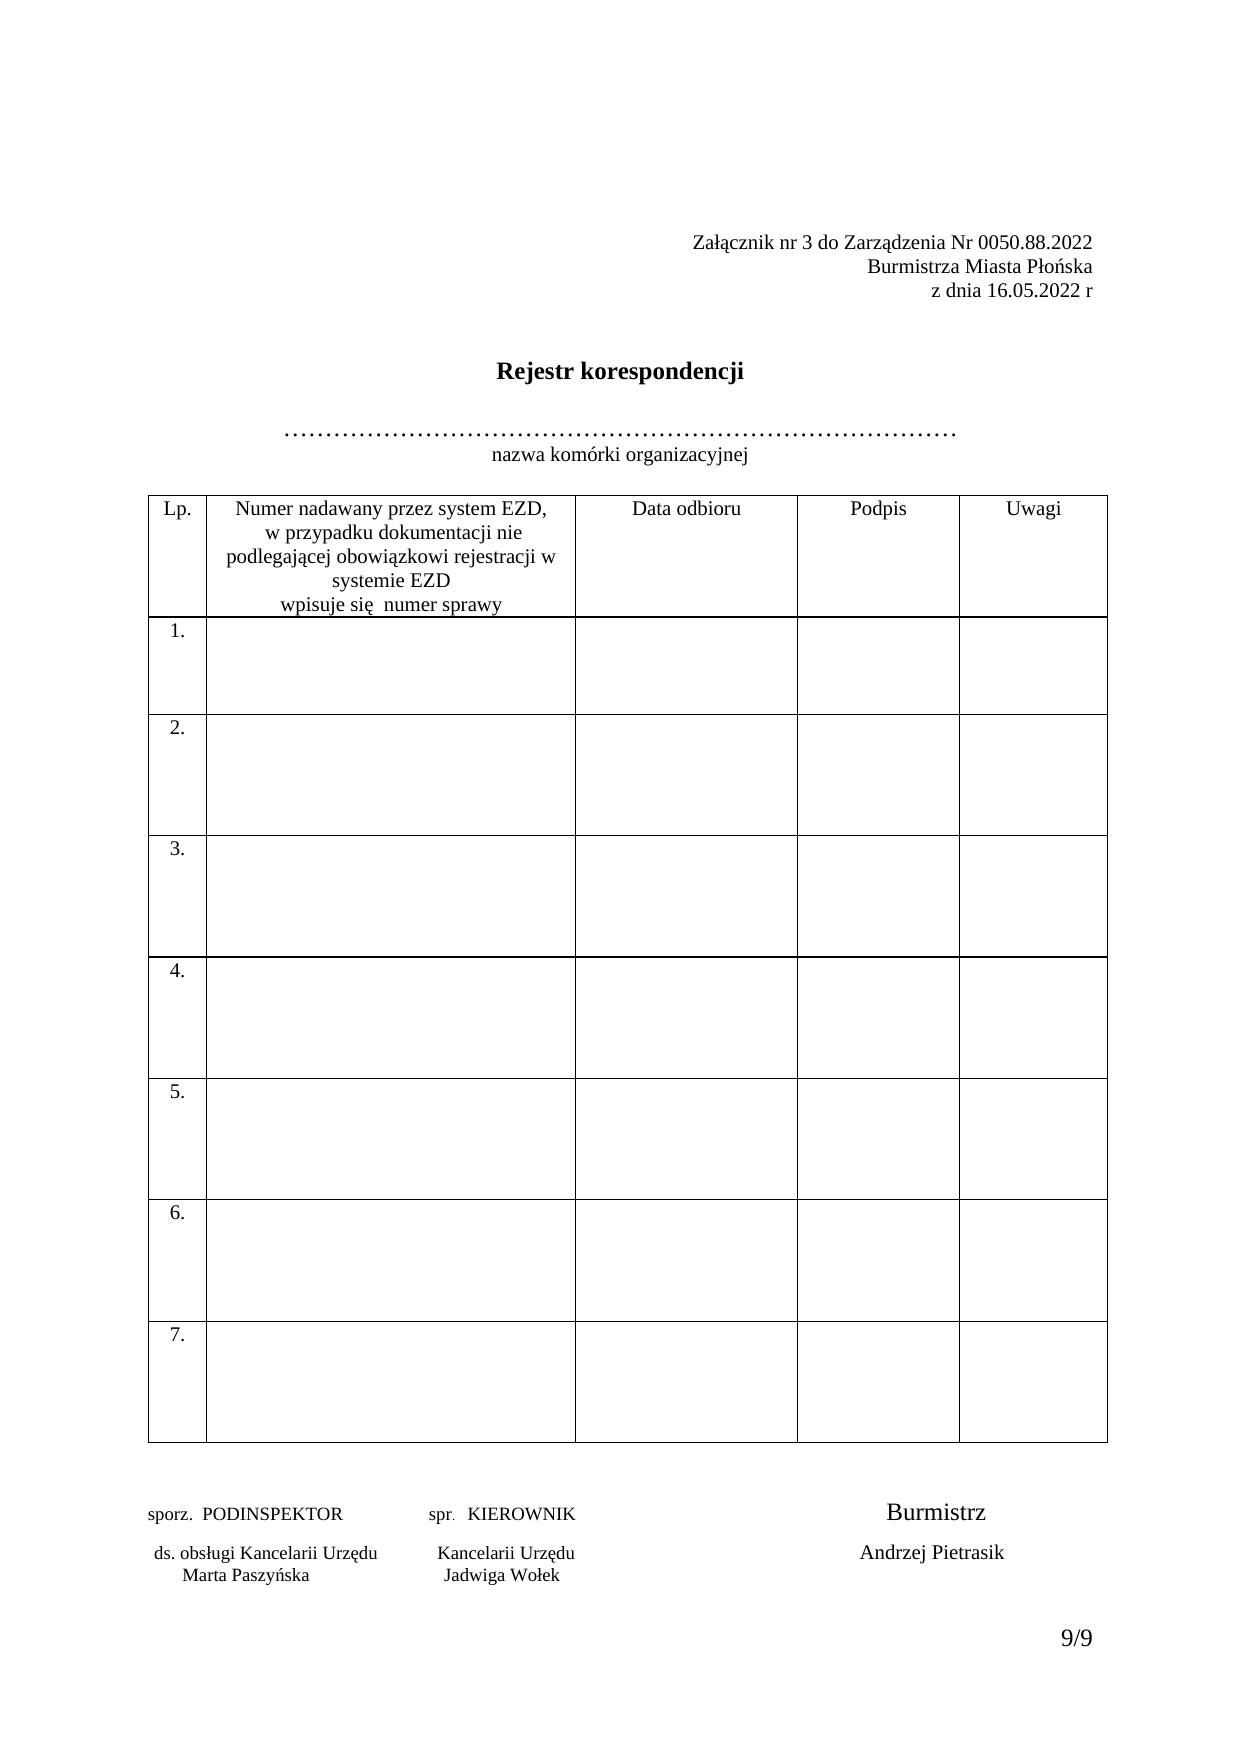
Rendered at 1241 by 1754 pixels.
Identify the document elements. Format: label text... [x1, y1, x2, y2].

table_cell [960, 1079, 1107, 1199]
table_cell [576, 1200, 797, 1321]
table_cell [960, 836, 1107, 956]
table_header Data odbioru [576, 496, 797, 616]
table_cell [960, 618, 1107, 714]
text z dnia 16.05.2022 r [148, 278, 1093, 302]
table_cell [576, 1322, 797, 1442]
table_cell [798, 1079, 959, 1199]
table_cell 3. [149, 836, 206, 956]
table_cell [576, 1079, 797, 1199]
table_header Uwagi [960, 496, 1107, 616]
table_cell [798, 958, 959, 1078]
table_cell [960, 715, 1107, 835]
text nazwa komórki organizacyjnej [148, 442, 1093, 466]
table_cell [798, 715, 959, 835]
text Załącznik nr 3 do Zarządzenia Nr 0050.88.2022 [148, 230, 1093, 254]
text Marta Paszyńska Jadwiga Wołek [148, 1564, 1093, 1585]
table_cell 4. [149, 958, 206, 1078]
table_header Numer nadawany przez system EZD, w przypadku dokumentacji nie podlegającej obowiązkowi rejestracji w systemie EZD wpisuje się numer sprawy [207, 496, 575, 616]
table_cell [960, 1322, 1107, 1442]
table_cell 7. [149, 1322, 206, 1442]
table_cell [207, 958, 575, 1078]
text ds. obsługi Kancelarii Urzędu Kancelarii Urzędu Andrzej Pietrasik [148, 1540, 1093, 1564]
table_cell [798, 1322, 959, 1442]
table_cell 2. [149, 715, 206, 835]
text Rejestr korespondencji [148, 356, 1093, 385]
table_cell [207, 715, 575, 835]
text sporz. PODINSPEKTOR spr. KIEROWNIK Burmistrz [148, 1497, 1093, 1525]
table_cell [798, 1200, 959, 1321]
table_cell [576, 618, 797, 714]
table_header Podpis [798, 496, 959, 616]
table_cell [798, 618, 959, 714]
table_cell 5. [149, 1079, 206, 1199]
table_cell [207, 1079, 575, 1199]
text Burmistrza Miasta Płońska [148, 254, 1093, 278]
table_cell [207, 618, 575, 714]
table_cell [207, 1322, 575, 1442]
table_cell 6. [149, 1200, 206, 1321]
table_cell [207, 836, 575, 956]
table_cell [576, 958, 797, 1078]
table_cell [576, 836, 797, 956]
table_cell [207, 1200, 575, 1321]
table_cell 1. [149, 618, 206, 714]
table_header Lp. [149, 496, 206, 616]
table_cell [960, 958, 1107, 1078]
table_cell [798, 836, 959, 956]
table_cell [576, 715, 797, 835]
table_cell [960, 1200, 1107, 1321]
text ……………………………………………………………………… [148, 413, 1093, 442]
